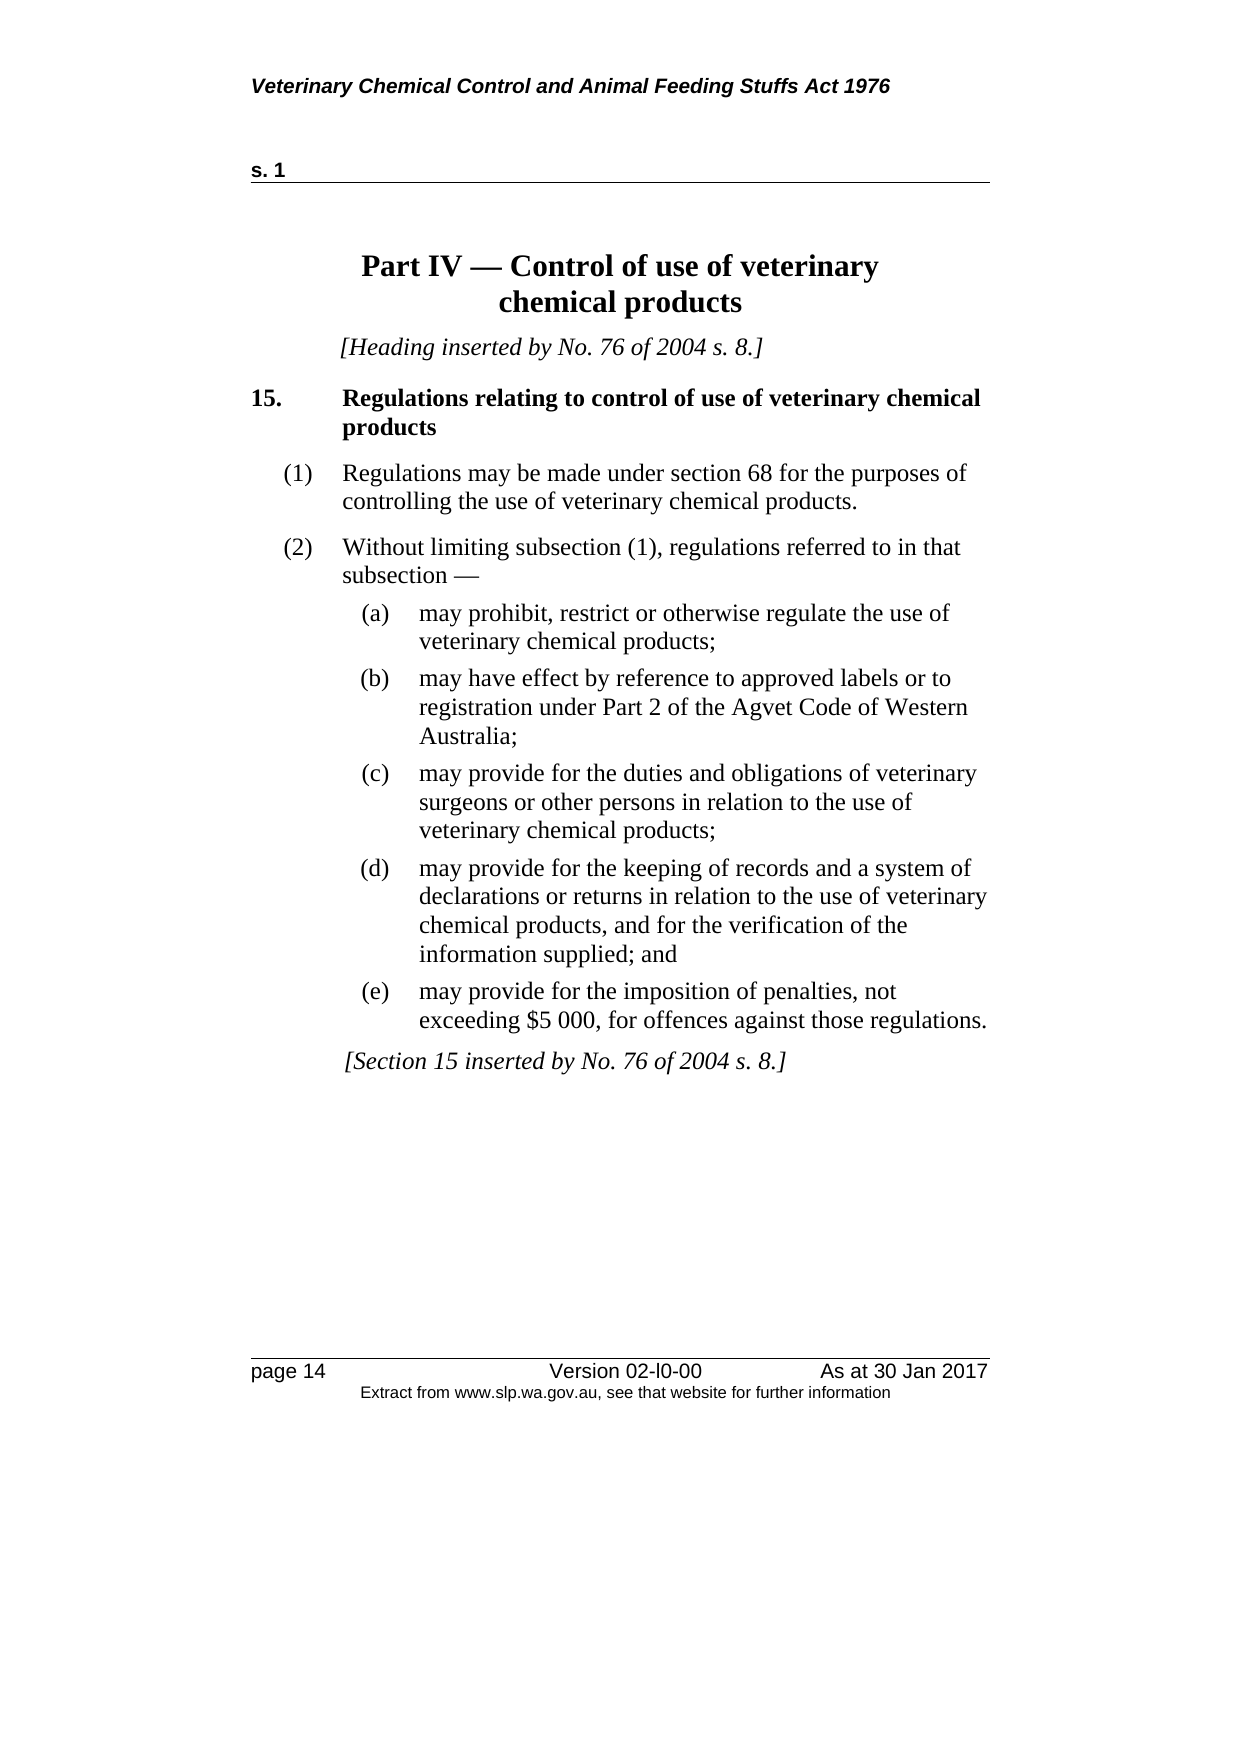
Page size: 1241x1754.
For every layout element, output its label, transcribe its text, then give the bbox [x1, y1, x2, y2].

subtitle 15. Regulations relating to control of use of veterinary chemical products [251, 383, 990, 441]
text (b) may have effect by reference to approved labels or to registration under Part 2 of the Agvet Code of Western Australia; [251, 663, 990, 750]
subtitle Part IV — Control of use of veterinary chemical products [251, 247, 990, 319]
text (a) may prohibit, restrict or otherwise regulate the use of veterinary chemical products; [251, 598, 990, 655]
text (c) may provide for the duties and obligations of veterinary surgeons or other persons in relation to the use of veterinary chemical products; [251, 758, 990, 844]
text (2) Without limiting subsection (1), regulations referred to in that subsection — [251, 532, 990, 589]
text (e) may provide for the imposition of penalties, not exceeding $5 000, for offences against those regulations. [251, 976, 990, 1033]
text [Section 15 inserted by No. 76 of 2004 s. 8.] [251, 1046, 990, 1075]
subtitle [Heading inserted by No. 76 of 2004 s. 8.] [251, 332, 990, 361]
text (d) may provide for the keeping of records and a system of declarations or returns in relation to the use of veterinary chemical products, and for the verification of the information supplied; and [251, 853, 990, 968]
text (1) Regulations may be made under section 68 for the purposes of controlling the use of veterinary chemical products. [251, 458, 990, 515]
